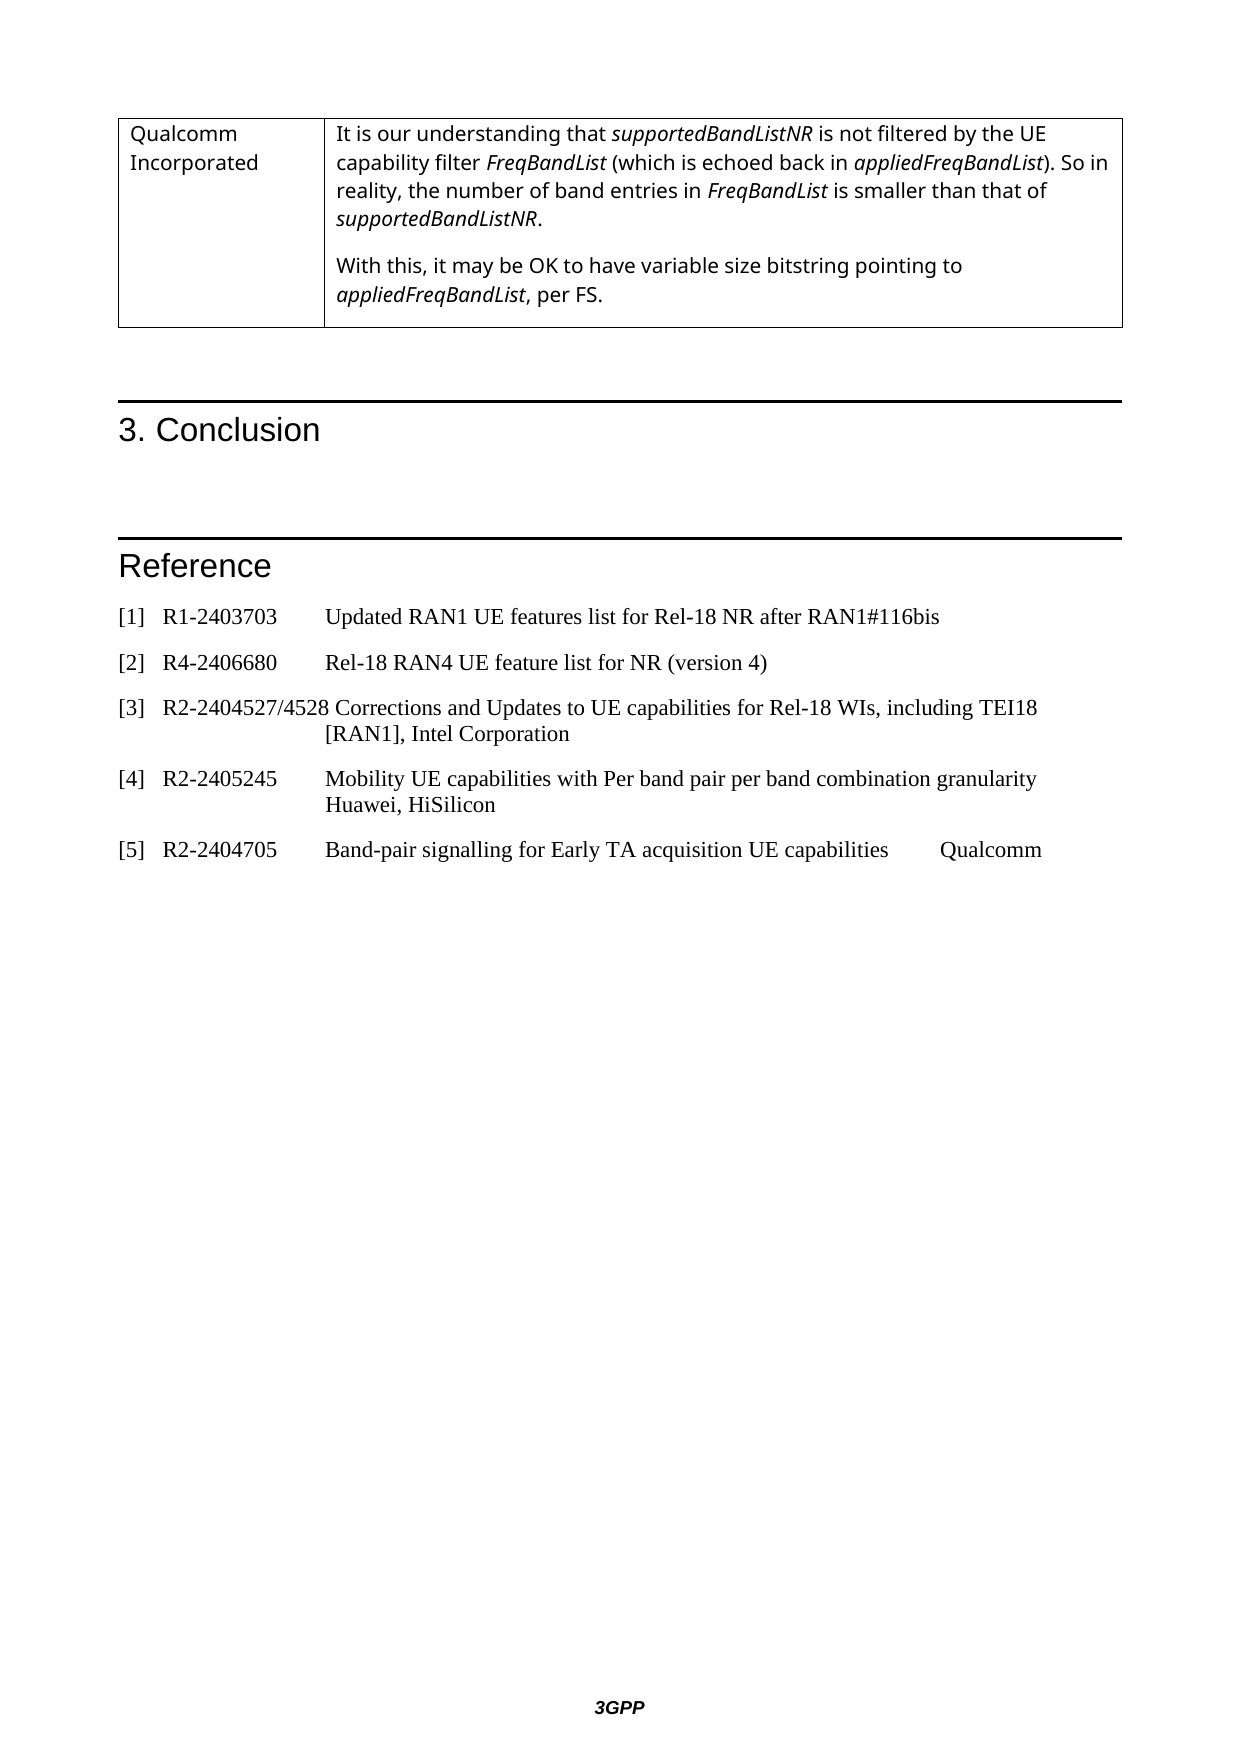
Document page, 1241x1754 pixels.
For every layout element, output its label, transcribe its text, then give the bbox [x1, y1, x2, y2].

text [3] R2-2404527/4528 Corrections and Updates to UE capabilities for Rel-18 WIs, including TEI18 [RAN1], Intel Corporation [118, 694, 1122, 746]
text [4] R2-2405245 Mobility UE capabilities with Per band pair per band combination granularity Huawei, HiSilicon [118, 765, 1122, 818]
text [5] R2-2404705 Band-pair signalling for Early TA acquisition UE capabilities Qualcomm [118, 837, 1122, 863]
table_cell Qualcomm Incorporated [119, 119, 324, 327]
text [1] R1-2403703 Updated RAN1 UE features list for Rel-18 NR after RAN1#116bis [118, 603, 1122, 630]
table_cell It is our understanding that supportedBandListNR is not filtered by the UE capability filter FreqBandList (which is echoed back in appliedFreqBandList). So in reality, the number of band entries in FreqBandList is smaller than that of supportedBandListNR. With this, it may be OK to have variable size bitstring pointing to appliedFreqBandList, per FS. [325, 119, 1122, 327]
subtitle Conclusion [118, 403, 1122, 448]
text [2] R4-2406680 Rel-18 RAN4 UE feature list for NR (version 4) [118, 648, 1122, 675]
subtitle Reference [118, 540, 1122, 585]
